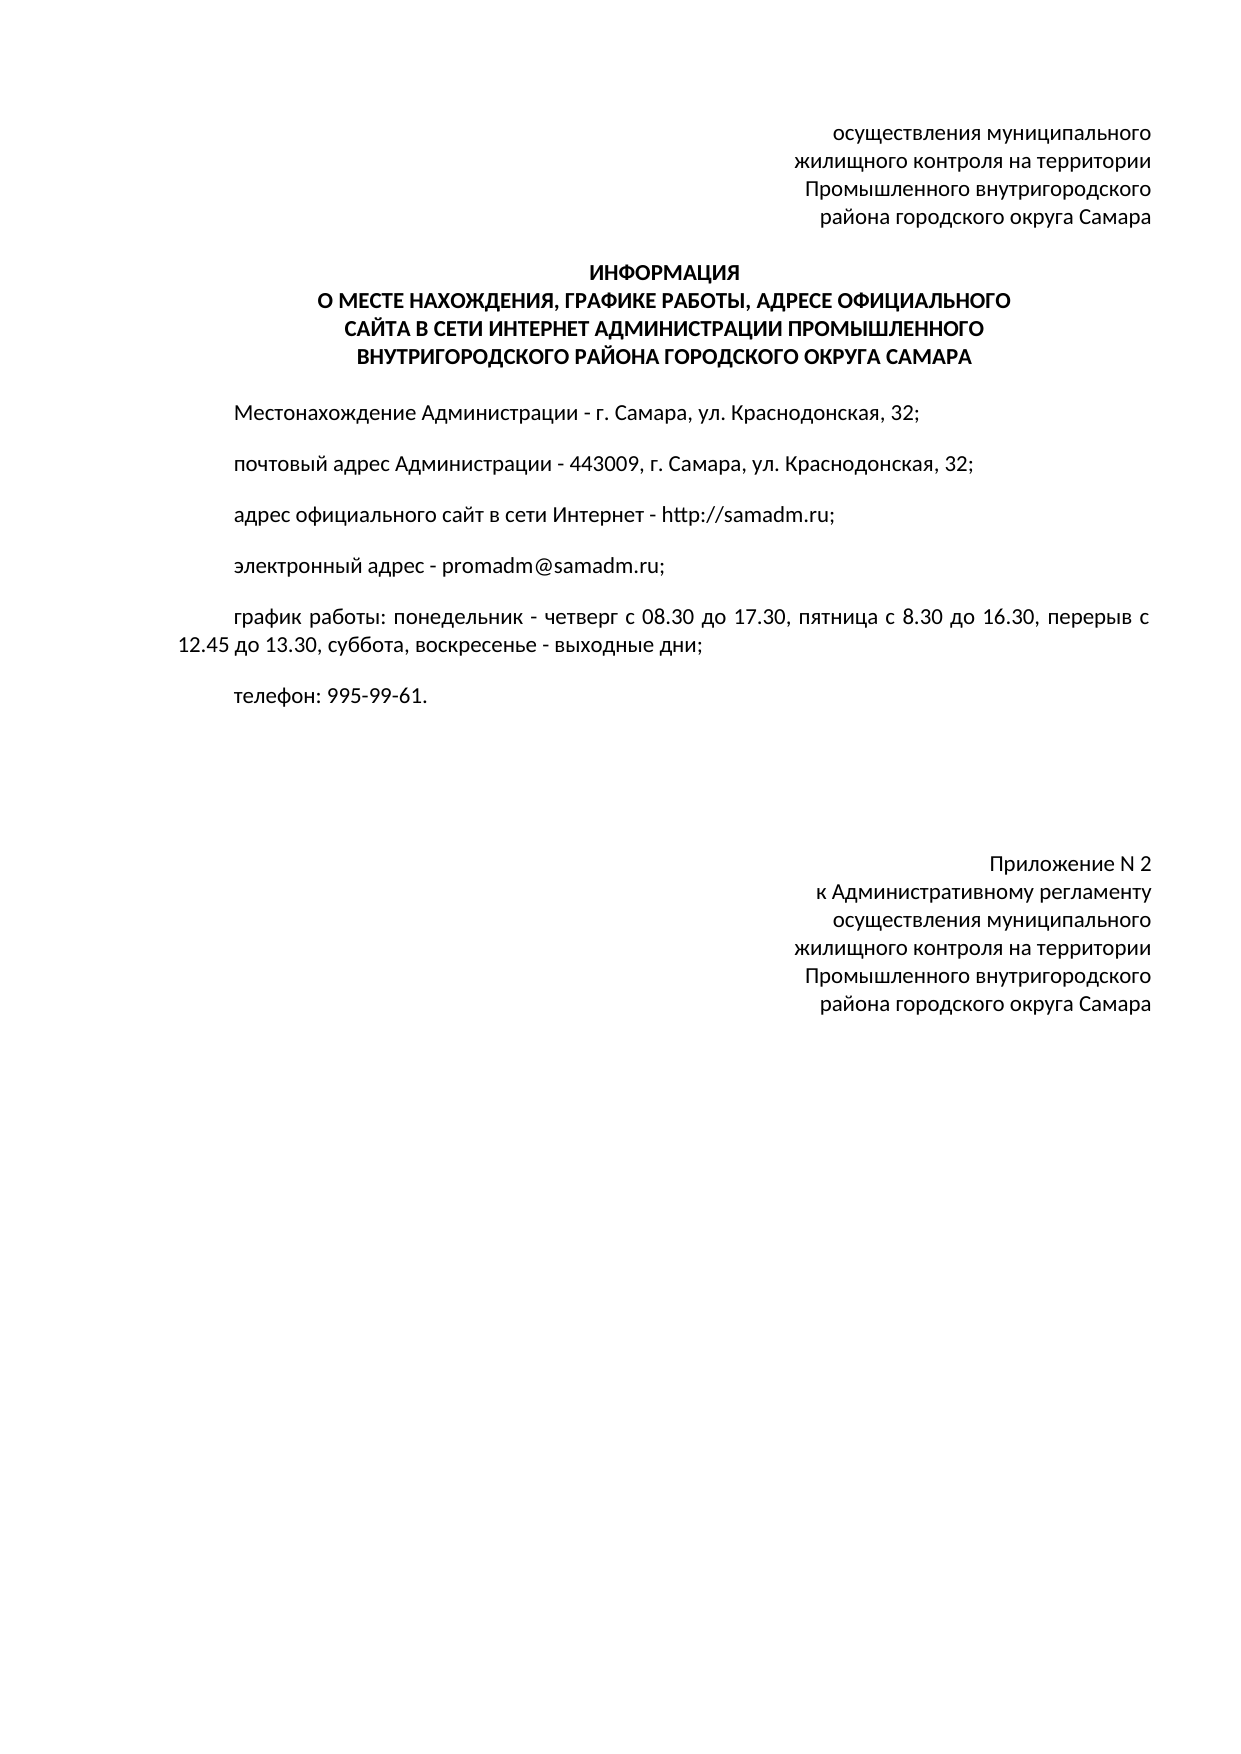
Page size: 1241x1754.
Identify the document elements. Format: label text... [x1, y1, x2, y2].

text Приложение N 2 [177, 849, 1152, 877]
text жилищного контроля на территории [177, 146, 1152, 174]
title САЙТА В СЕТИ ИНТЕРНЕТ АДМИНИСТРАЦИИ ПРОМЫШЛЕННОГО [177, 314, 1152, 342]
text района городского округа Самара [177, 989, 1152, 1017]
text осуществления муниципального [177, 905, 1152, 933]
title ВНУТРИГОРОДСКОГО РАЙОНА ГОРОДСКОГО ОКРУГА САМАРА [177, 342, 1152, 370]
text Промышленного внутригородского [177, 961, 1152, 989]
text района городского округа Самара [177, 202, 1152, 230]
title ИНФОРМАЦИЯ [177, 258, 1152, 286]
text жилищного контроля на территории [177, 933, 1152, 961]
text электронный адрес - promadm@samadm.ru; [177, 551, 1152, 579]
text осуществления муниципального [177, 118, 1152, 146]
text телефон: 995-99-61. [177, 681, 1152, 709]
text график работы: понедельник - четверг с 08.30 до 17.30, пятница с 8.30 до 16.30, перерыв с 12.45 до 13.30, суббота, воскресенье - выходные дни; [177, 602, 1152, 658]
text Промышленного внутригородского [177, 174, 1152, 202]
text почтовый адрес Администрации - 443009, г. Самара, ул. Краснодонская, 32; [177, 449, 1152, 477]
title О МЕСТЕ НАХОЖДЕНИЯ, ГРАФИКЕ РАБОТЫ, АДРЕСЕ ОФИЦИАЛЬНОГО [177, 286, 1152, 314]
text к Административному регламенту [177, 877, 1152, 905]
text Местонахождение Администрации - г. Самара, ул. Краснодонская, 32; [177, 398, 1152, 426]
text адрес официального сайт в сети Интернет - http://samadm.ru; [177, 500, 1152, 528]
